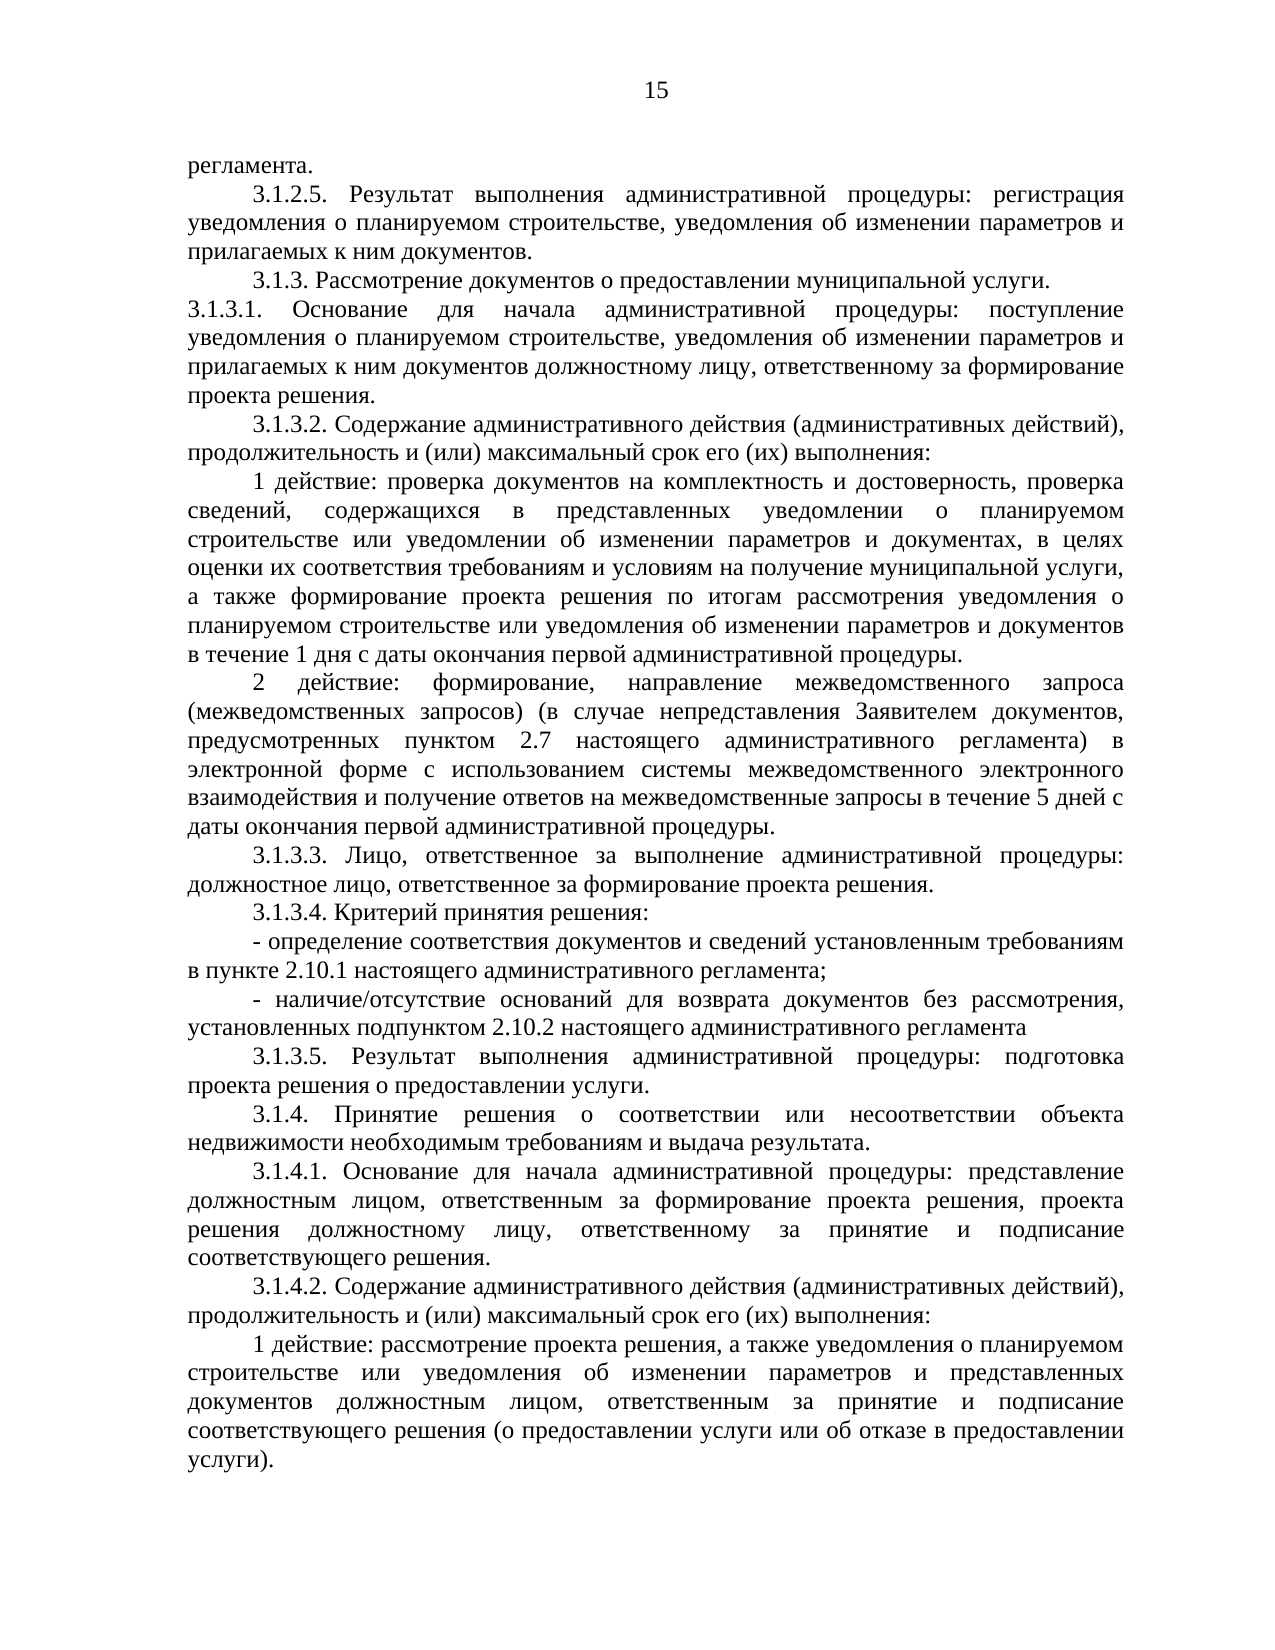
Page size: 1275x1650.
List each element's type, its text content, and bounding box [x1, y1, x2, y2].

text 2 действие: формирование, направление межведомственного запроса (межведомственных запросов) (в случае непредставления Заявителем документов, предусмотренных пунктом 2.7 настоящего административного регламента) в электронной форме с использованием системы межведомственного электронного взаимодействия и получение ответов на межведомственные запросы в течение 5 дней с даты окончания первой административной процедуры. [187, 667, 1125, 840]
text - наличие/отсутствие оснований для возврата документов без рассмотрения, установленных подпунктом 2.10.2 настоящего административного регламента [187, 984, 1125, 1041]
text 3.1.2.5. Результат выполнения административной процедуры: регистрация уведомления о планируемом строительстве, уведомления об изменении параметров и прилагаемых к ним документов. [187, 179, 1125, 265]
text 3.1.4. Принятие решения о соответствии или несоответствии объекта недвижимости необходимым требованиям и выдача результата. [187, 1099, 1125, 1156]
text 3.1.3.2. Содержание административного действия (административных действий), продолжительность и (или) максимальный срок его (их) выполнения: [187, 409, 1125, 466]
text 3.1.3.5. Результат выполнения административной процедуры: подготовка проекта решения о предоставлении услуги. [187, 1041, 1125, 1099]
text 1 действие: проверка документов на комплектность и достоверность, проверка сведений, содержащихся в представленных уведомлении о планируемом строительстве или уведомлении об изменении параметров и документах, в целях оценки их соответствия требованиям и условиям на получение муниципальной услуги, а также формирование проекта решения по итогам рассмотрения уведомления о планируемом строительстве или уведомления об изменении параметров и документов в течение 1 дня с даты окончания первой административной процедуры. [187, 466, 1125, 667]
text 3.1.3. Рассмотрение документов о предоставлении муниципальной услуги. [187, 265, 1125, 294]
text 3.1.4.1. Основание для начала административной процедуры: представление должностным лицом, ответственным за формирование проекта решения, проекта решения должностному лицу, ответственному за принятие и подписание соответствующего решения. [187, 1156, 1125, 1271]
text 3.1.3.1. Основание для начала административной процедуры: поступление уведомления о планируемом строительстве, уведомления об изменении параметров и прилагаемых к ним документов должностному лицу, ответственному за формирование проекта решения. [187, 294, 1125, 409]
text 3.1.3.3. Лицо, ответственное за выполнение административной процедуры: должностное лицо, ответственное за формирование проекта решения. [187, 840, 1125, 897]
text 3.1.3.4. Критерий принятия решения: [187, 897, 1125, 926]
text - определение соответствия документов и сведений установленным требованиям в пункте 2.10.1 настоящего административного регламента; [187, 926, 1125, 984]
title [187, 150, 1125, 179]
text 3.1.4.2. Содержание административного действия (административных действий), продолжительность и (или) максимальный срок его (их) выполнения: [187, 1271, 1125, 1329]
text 1 действие: рассмотрение проекта решения, а также уведомления о планируемом строительстве или уведомления об изменении параметров и представленных документов должностным лицом, ответственным за принятие и подписание соответствующего решения (о предоставлении услуги или об отказе в предоставлении услуги). [187, 1329, 1125, 1472]
